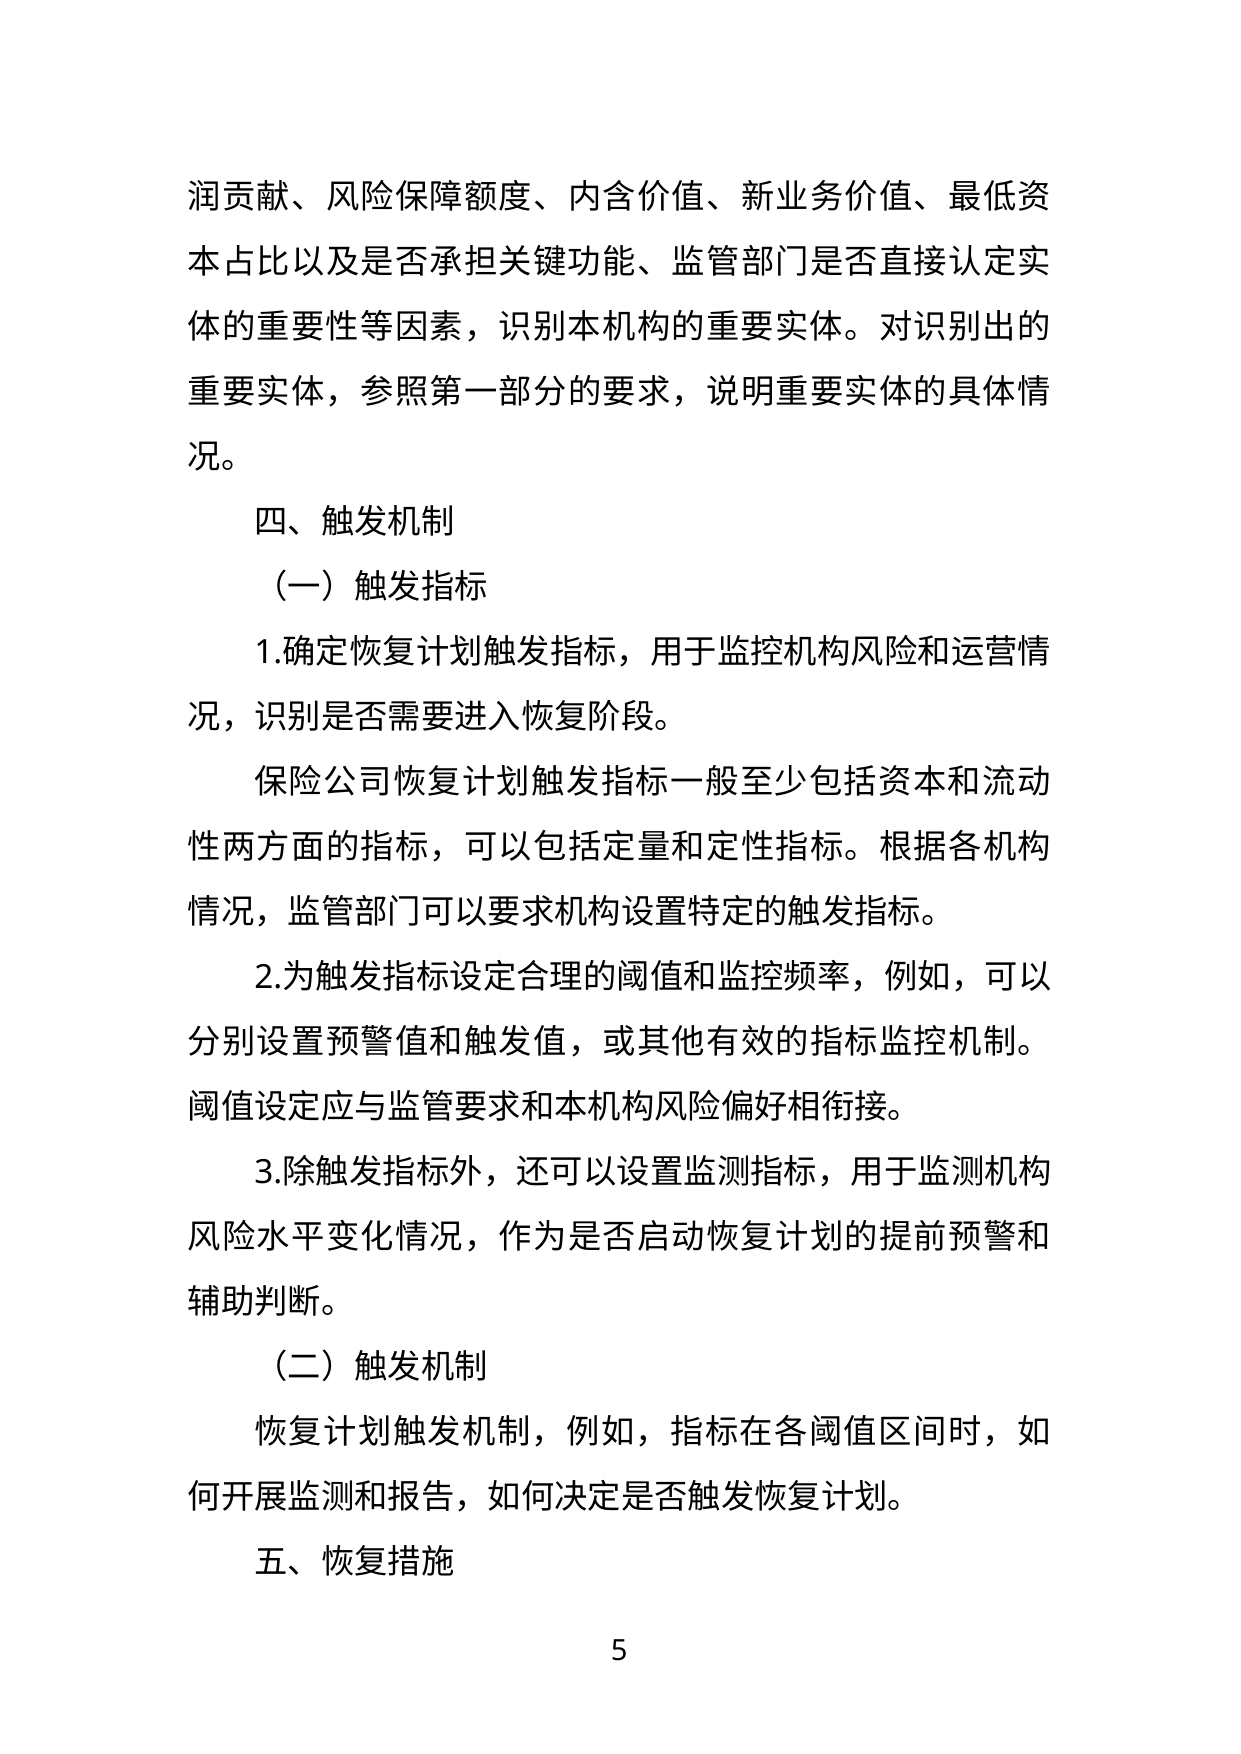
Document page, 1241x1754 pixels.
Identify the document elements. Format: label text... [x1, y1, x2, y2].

text 3.除触发指标外，还可以设置监测指标，用于监测机构风险水平变化情况，作为是否启动恢复计划的提前预警和辅助判断。 [187, 1137, 1053, 1332]
text （二）触发机制 [187, 1332, 1053, 1397]
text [187, 162, 1053, 487]
text 1.确定恢复计划触发指标，用于监控机构风险和运营情况，识别是否需要进入恢复阶段。 [187, 617, 1053, 747]
text 四、触发机制 [187, 487, 1053, 552]
text （一）触发指标 [187, 552, 1053, 617]
text 五、恢复措施 [187, 1527, 1053, 1592]
text 恢复计划触发机制，例如，指标在各阈值区间时，如何开展监测和报告，如何决定是否触发恢复计划。 [187, 1397, 1053, 1527]
text 保险公司恢复计划触发指标一般至少包括资本和流动性两方面的指标，可以包括定量和定性指标。根据各机构情况，监管部门可以要求机构设置特定的触发指标。 [187, 747, 1053, 942]
text 2.为触发指标设定合理的阈值和监控频率，例如，可以分别设置预警值和触发值，或其他有效的指标监控机制。阈值设定应与监管要求和本机构风险偏好相衔接。 [187, 942, 1053, 1137]
